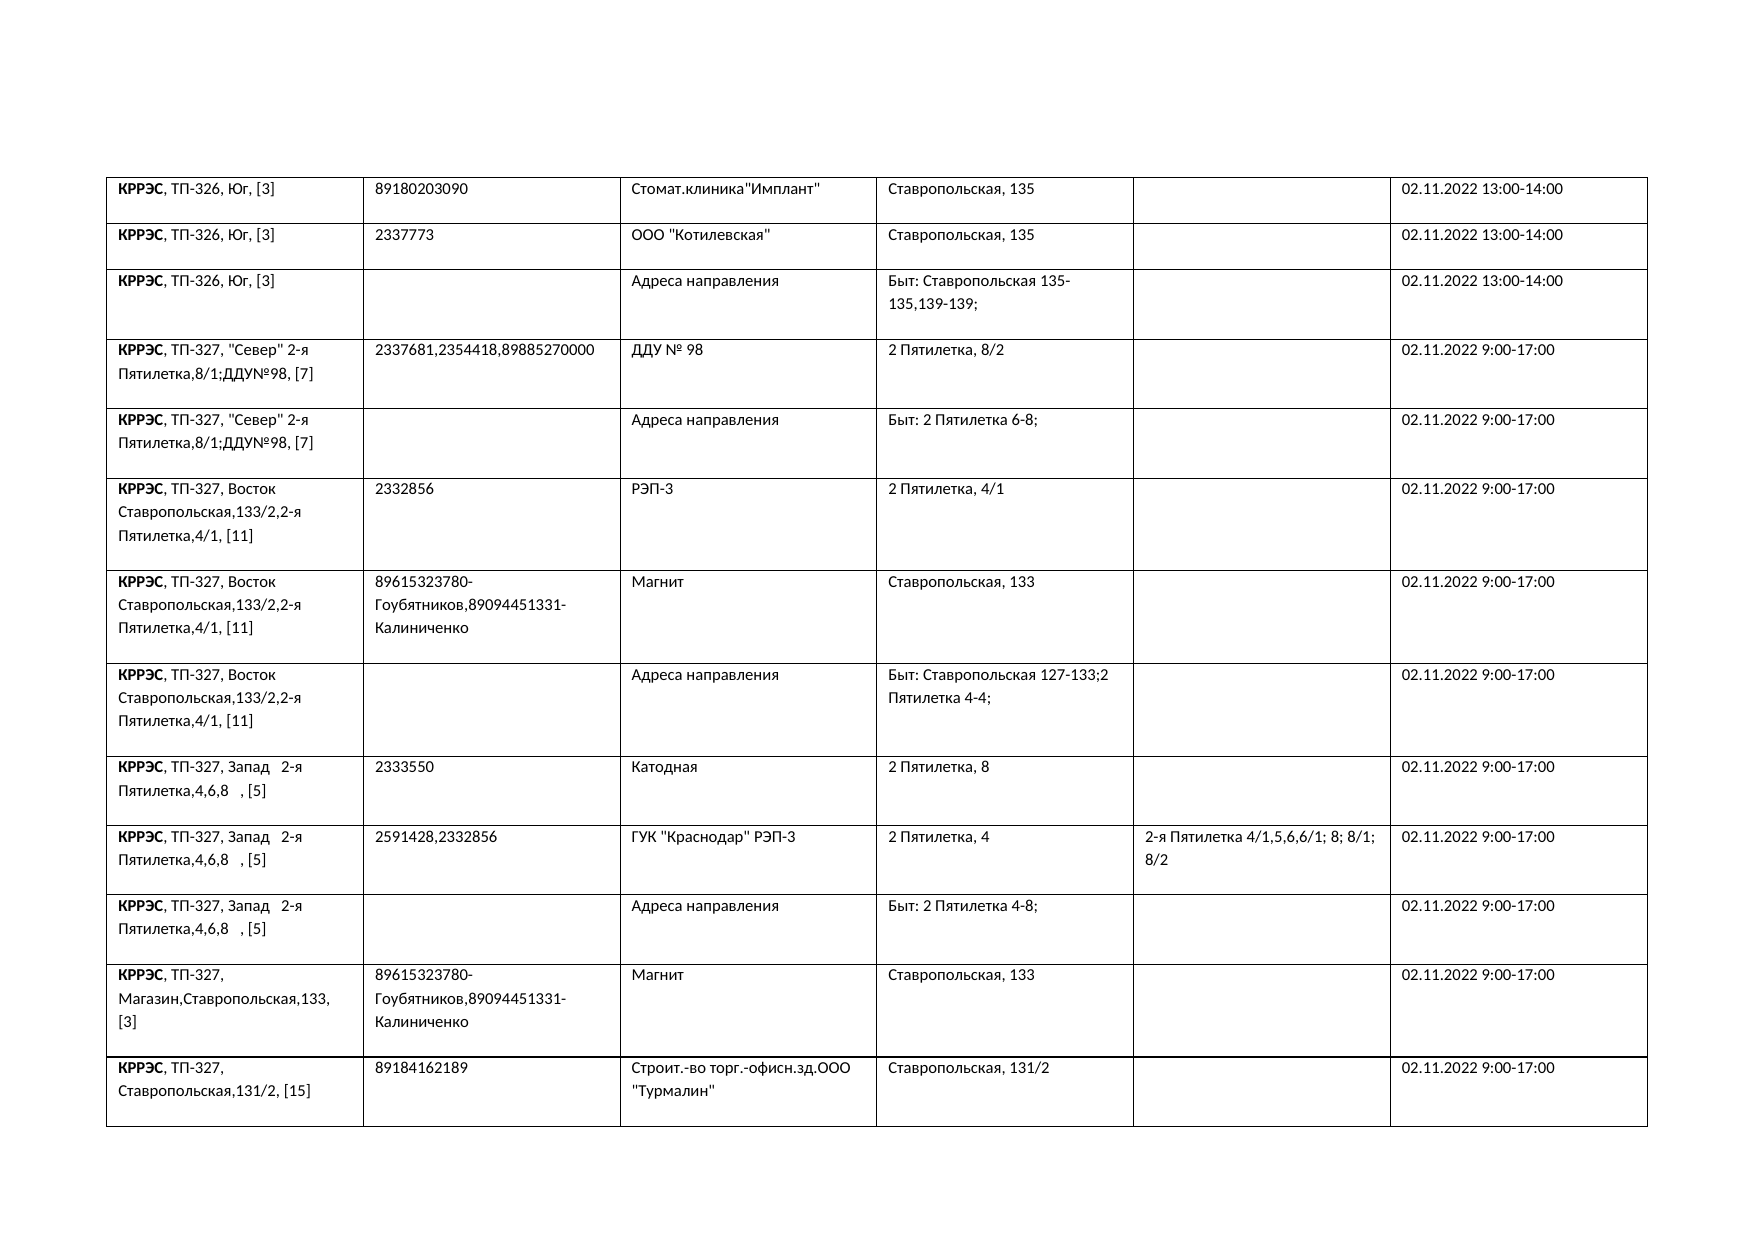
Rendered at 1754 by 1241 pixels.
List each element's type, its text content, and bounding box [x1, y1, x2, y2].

table_cell Катодная [621, 757, 876, 825]
table_cell 2337773 [364, 224, 620, 269]
table_cell 89615323780-Гоубятников,89094451331-Калиниченко [364, 571, 620, 663]
table_cell 2-я Пятилетка 4/1,5,6,6/1; 8; 8/1; 8/2 [1134, 826, 1390, 894]
table_cell [364, 664, 620, 756]
table_cell РЭП-3 [621, 479, 876, 570]
table_cell 02.11.2022 13:00-14:00 [1391, 270, 1647, 339]
table_header Ставропольская, 135 [877, 178, 1133, 223]
table_cell 89615323780-Гоубятников,89094451331-Калиниченко [364, 965, 620, 1056]
table_cell КРРЭС, ТП-326, Юг, [3] [107, 224, 363, 269]
table_cell [1134, 757, 1390, 825]
table_cell 02.11.2022 9:00-17:00 [1391, 340, 1647, 408]
table_cell Ставропольская, 133 [877, 965, 1133, 1056]
table_cell 02.11.2022 9:00-17:00 [1391, 895, 1647, 964]
table_cell КРРЭС, ТП-327, Магазин,Ставропольская,133, [3] [107, 965, 363, 1056]
table_cell КРРЭС, ТП-327, Восток Ставропольская,133/2,2-я Пятилетка,4/1, [11] [107, 571, 363, 663]
table_cell [1134, 270, 1390, 339]
table_header КРРЭС, ТП-326, Юг, [3] [107, 178, 363, 223]
table_cell Магнит [621, 571, 876, 663]
table_cell [364, 270, 620, 339]
table_cell ГУК "Краснодар" РЭП-3 [621, 826, 876, 894]
table_cell КРРЭС, ТП-327, Запад 2-я Пятилетка,4,6,8 , [5] [107, 757, 363, 825]
table_header Стомат.клиника"Имплант" [621, 178, 876, 223]
table_cell 02.11.2022 9:00-17:00 [1391, 826, 1647, 894]
table_cell [1134, 340, 1390, 408]
table_cell ДДУ № 98 [621, 340, 876, 408]
table_cell 02.11.2022 9:00-17:00 [1391, 479, 1647, 570]
table_cell 2 Пятилетка, 4 [877, 826, 1133, 894]
table_cell 02.11.2022 9:00-17:00 [1391, 409, 1647, 477]
table_cell Быт: Ставропольская 127-133;2 Пятилетка 4-4; [877, 664, 1133, 756]
table_cell 2333550 [364, 757, 620, 825]
table_cell Строит.-во торг.-офисн.зд.ООО "Турмалин" [621, 1058, 876, 1126]
table_cell КРРЭС, ТП-327, Запад 2-я Пятилетка,4,6,8 , [5] [107, 895, 363, 964]
table_cell КРРЭС, ТП-327, "Север" 2-я Пятилетка,8/1;ДДУ№98, [7] [107, 340, 363, 408]
table_cell 2 Пятилетка, 8 [877, 757, 1133, 825]
table_cell КРРЭС, ТП-327, Запад 2-я Пятилетка,4,6,8 , [5] [107, 826, 363, 894]
table_cell КРРЭС, ТП-326, Юг, [3] [107, 270, 363, 339]
table_cell Быт: 2 Пятилетка 6-8; [877, 409, 1133, 477]
table_cell [1134, 571, 1390, 663]
table_header [1134, 178, 1390, 223]
table_cell Адреса направления [621, 895, 876, 964]
table_header 02.11.2022 13:00-14:00 [1391, 178, 1647, 223]
table_cell Быт: Ставропольская 135-135,139-139; [877, 270, 1133, 339]
table_cell ООО "Котилевская" [621, 224, 876, 269]
table_cell 2 Пятилетка, 4/1 [877, 479, 1133, 570]
table_cell [364, 409, 620, 477]
table_cell [1134, 409, 1390, 477]
table_cell [1134, 1058, 1390, 1126]
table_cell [1391, 1058, 1647, 1126]
table_cell [1134, 965, 1390, 1056]
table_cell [877, 1058, 1133, 1126]
table_cell Адреса направления [621, 270, 876, 339]
table_cell [1134, 895, 1390, 964]
table_cell 89184162189 [364, 1058, 620, 1126]
table_cell Ставропольская, 133 [877, 571, 1133, 663]
table_cell КРРЭС, ТП-327, Восток Ставропольская,133/2,2-я Пятилетка,4/1, [11] [107, 664, 363, 756]
table_cell 2332856 [364, 479, 620, 570]
table_cell Ставропольская, 135 [877, 224, 1133, 269]
table_cell 02.11.2022 9:00-17:00 [1391, 664, 1647, 756]
table_cell Магнит [621, 965, 876, 1056]
table_cell 02.11.2022 9:00-17:00 [1391, 757, 1647, 825]
table_cell 2337681,2354418,89885270000 [364, 340, 620, 408]
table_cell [107, 1058, 363, 1126]
table_cell [1134, 479, 1390, 570]
table_cell 02.11.2022 13:00-14:00 [1391, 224, 1647, 269]
table_cell 2 Пятилетка, 8/2 [877, 340, 1133, 408]
table_cell 02.11.2022 9:00-17:00 [1391, 965, 1647, 1056]
table_header 89180203090 [364, 178, 620, 223]
table_cell [1134, 224, 1390, 269]
table_cell 2591428,2332856 [364, 826, 620, 894]
table_cell [1134, 664, 1390, 756]
table_cell 02.11.2022 9:00-17:00 [1391, 571, 1647, 663]
table_cell Быт: 2 Пятилетка 4-8; [877, 895, 1133, 964]
table_cell КРРЭС, ТП-327, Восток Ставропольская,133/2,2-я Пятилетка,4/1, [11] [107, 479, 363, 570]
table_cell КРРЭС, ТП-327, "Север" 2-я Пятилетка,8/1;ДДУ№98, [7] [107, 409, 363, 477]
table_cell [364, 895, 620, 964]
table_cell Адреса направления [621, 409, 876, 477]
table_cell Адреса направления [621, 664, 876, 756]
